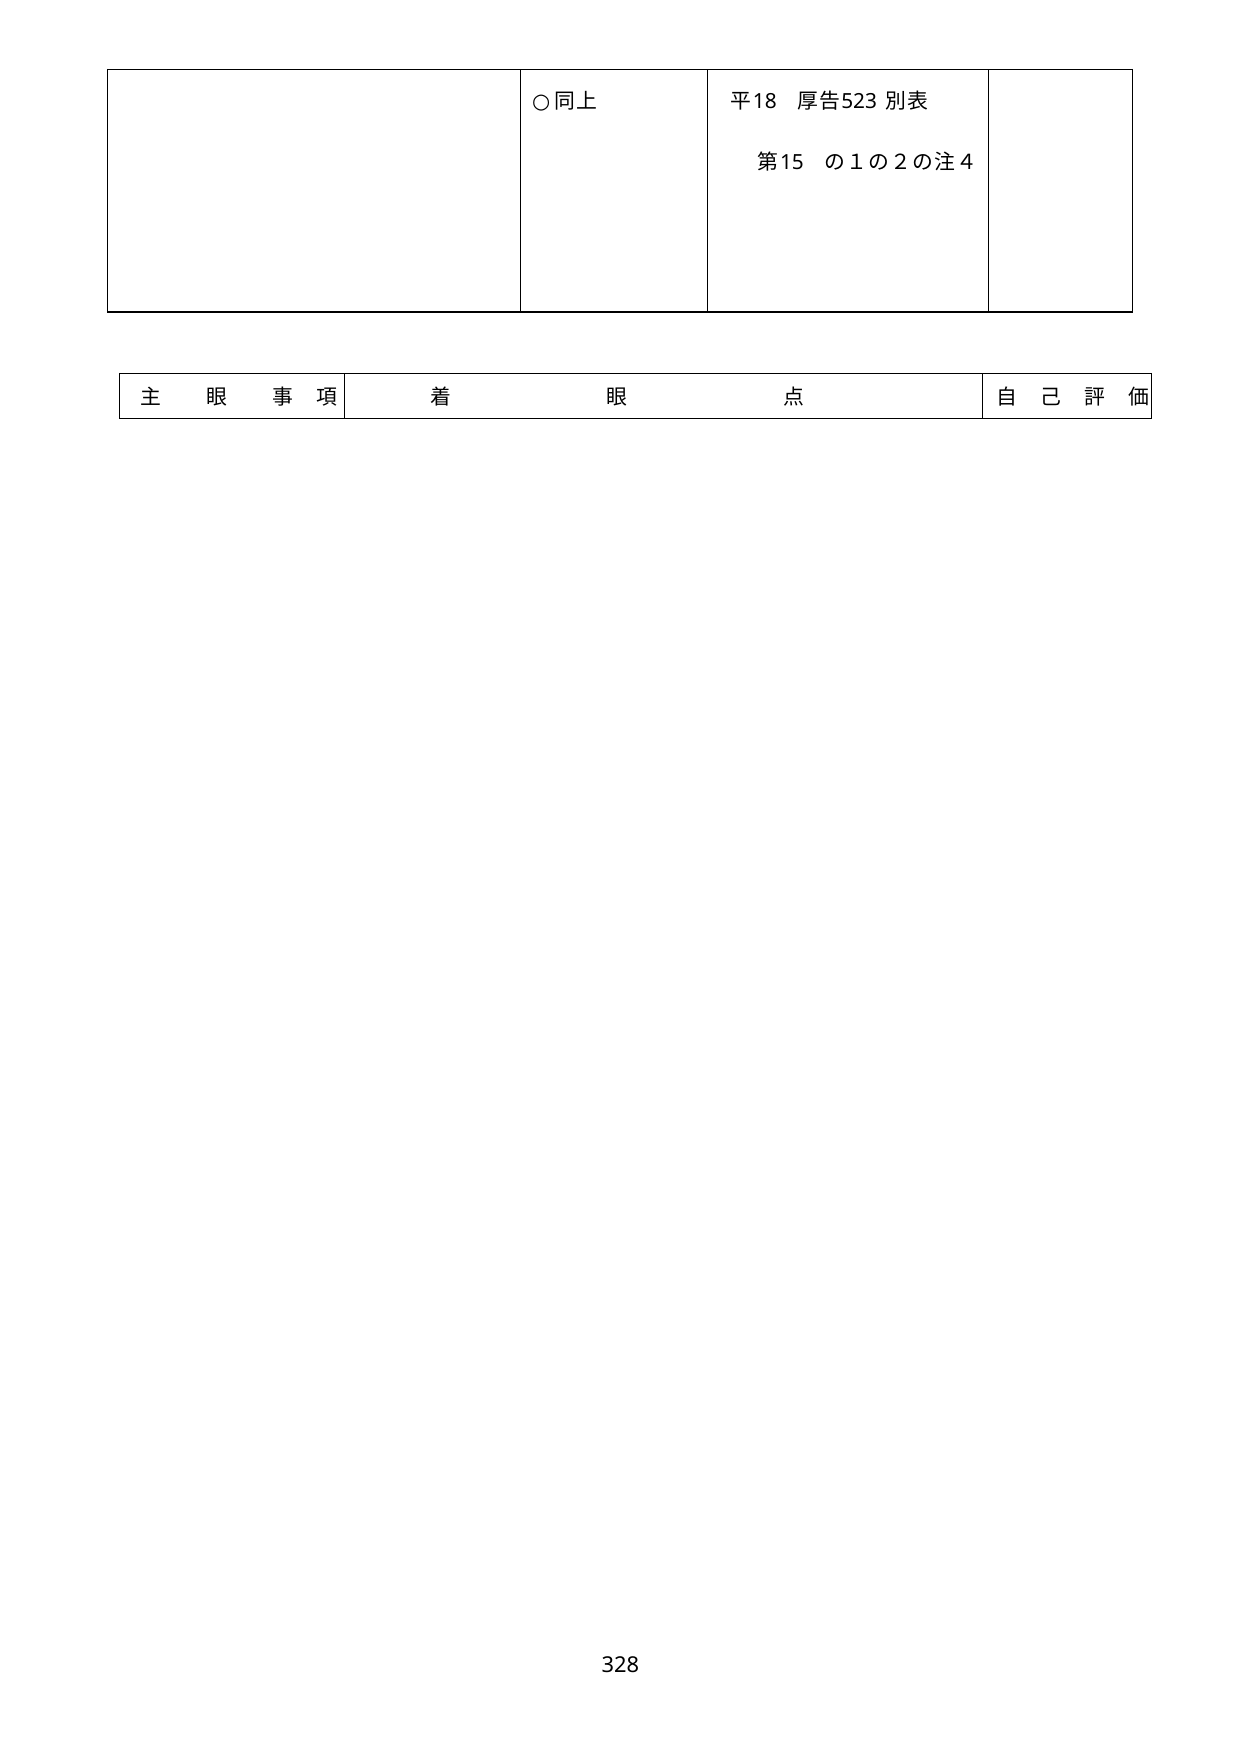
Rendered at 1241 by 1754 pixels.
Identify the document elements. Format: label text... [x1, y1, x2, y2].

table_cell [989, 70, 1132, 311]
table_header 主 眼 事 項 [120, 374, 344, 418]
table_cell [708, 70, 988, 311]
table_header 自 己 評 価 [983, 374, 1151, 418]
table_cell [108, 70, 520, 311]
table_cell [521, 70, 707, 311]
table_header 着 眼 点 [345, 374, 982, 418]
